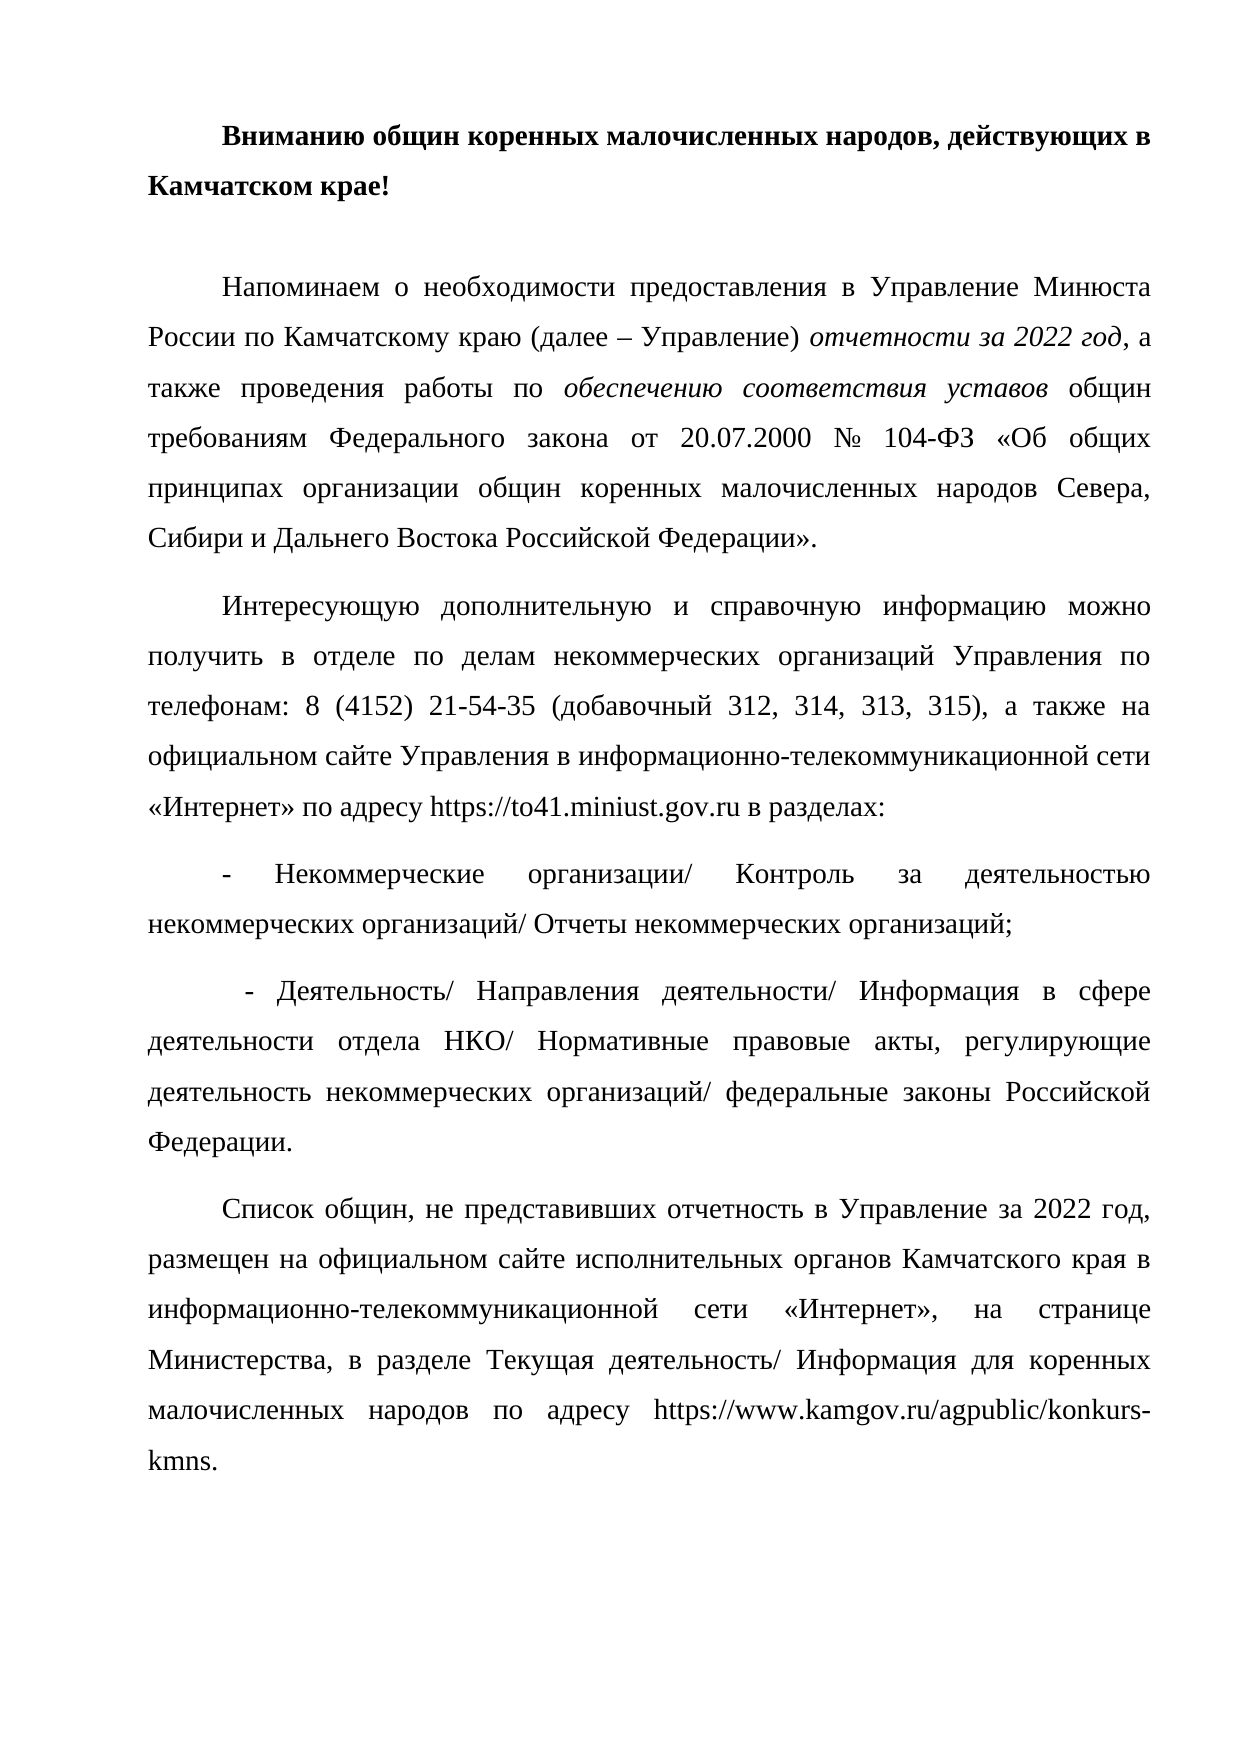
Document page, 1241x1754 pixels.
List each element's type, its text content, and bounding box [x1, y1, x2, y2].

text Интересующую дополнительную и справочную информацию можно получить в отделе по делам некоммерческих организаций Управления по телефонам: 8 (4152) 21-54-35 (добавочный 312, 314, 313, 315), а также на официальном сайте Управления в информационно-телекоммуникационной сети «Интернет» по адресу https://to41.miniust.gov.ru в разделах: [148, 588, 1152, 822]
text Вниманию общин коренных малочисленных народов, действующих в Камчатском крае! [148, 118, 1152, 202]
text - Некоммерческие организации/ Контроль за деятельностью некоммерческих организаций/ Отчеты некоммерческих организаций; [148, 856, 1152, 940]
text - Деятельность/ Направления деятельности/ Информация в сфере деятельности отдела НКО/ Нормативные правовые акты, регулирующие деятельность некоммерческих организаций/ федеральные законы Российской Федерации. [148, 973, 1152, 1158]
text Напоминаем о необходимости предоставления в Управление Минюста России по Камчатскому краю (далее – Управление) отчетности за 2022 год, а также проведения работы по обеспечению соответствия уставов общин требованиям Федерального закона от 20.07.2000 № 104-ФЗ «Об общих принципах организации общин коренных малочисленных народов Севера, Сибири и Дальнего Востока Российской Федерации». [148, 269, 1152, 554]
text Список общин, не представивших отчетность в Управление за 2022 год, размещен на официальном сайте исполнительных органов Камчатского края в информационно-телекоммуникационной сети «Интернет», на странице Министерства, в разделе Текущая деятельность/ Информация для коренных малочисленных народов по адресу https://www.kamgov.ru/agpublic/konkurs-kmns. [148, 1191, 1152, 1476]
